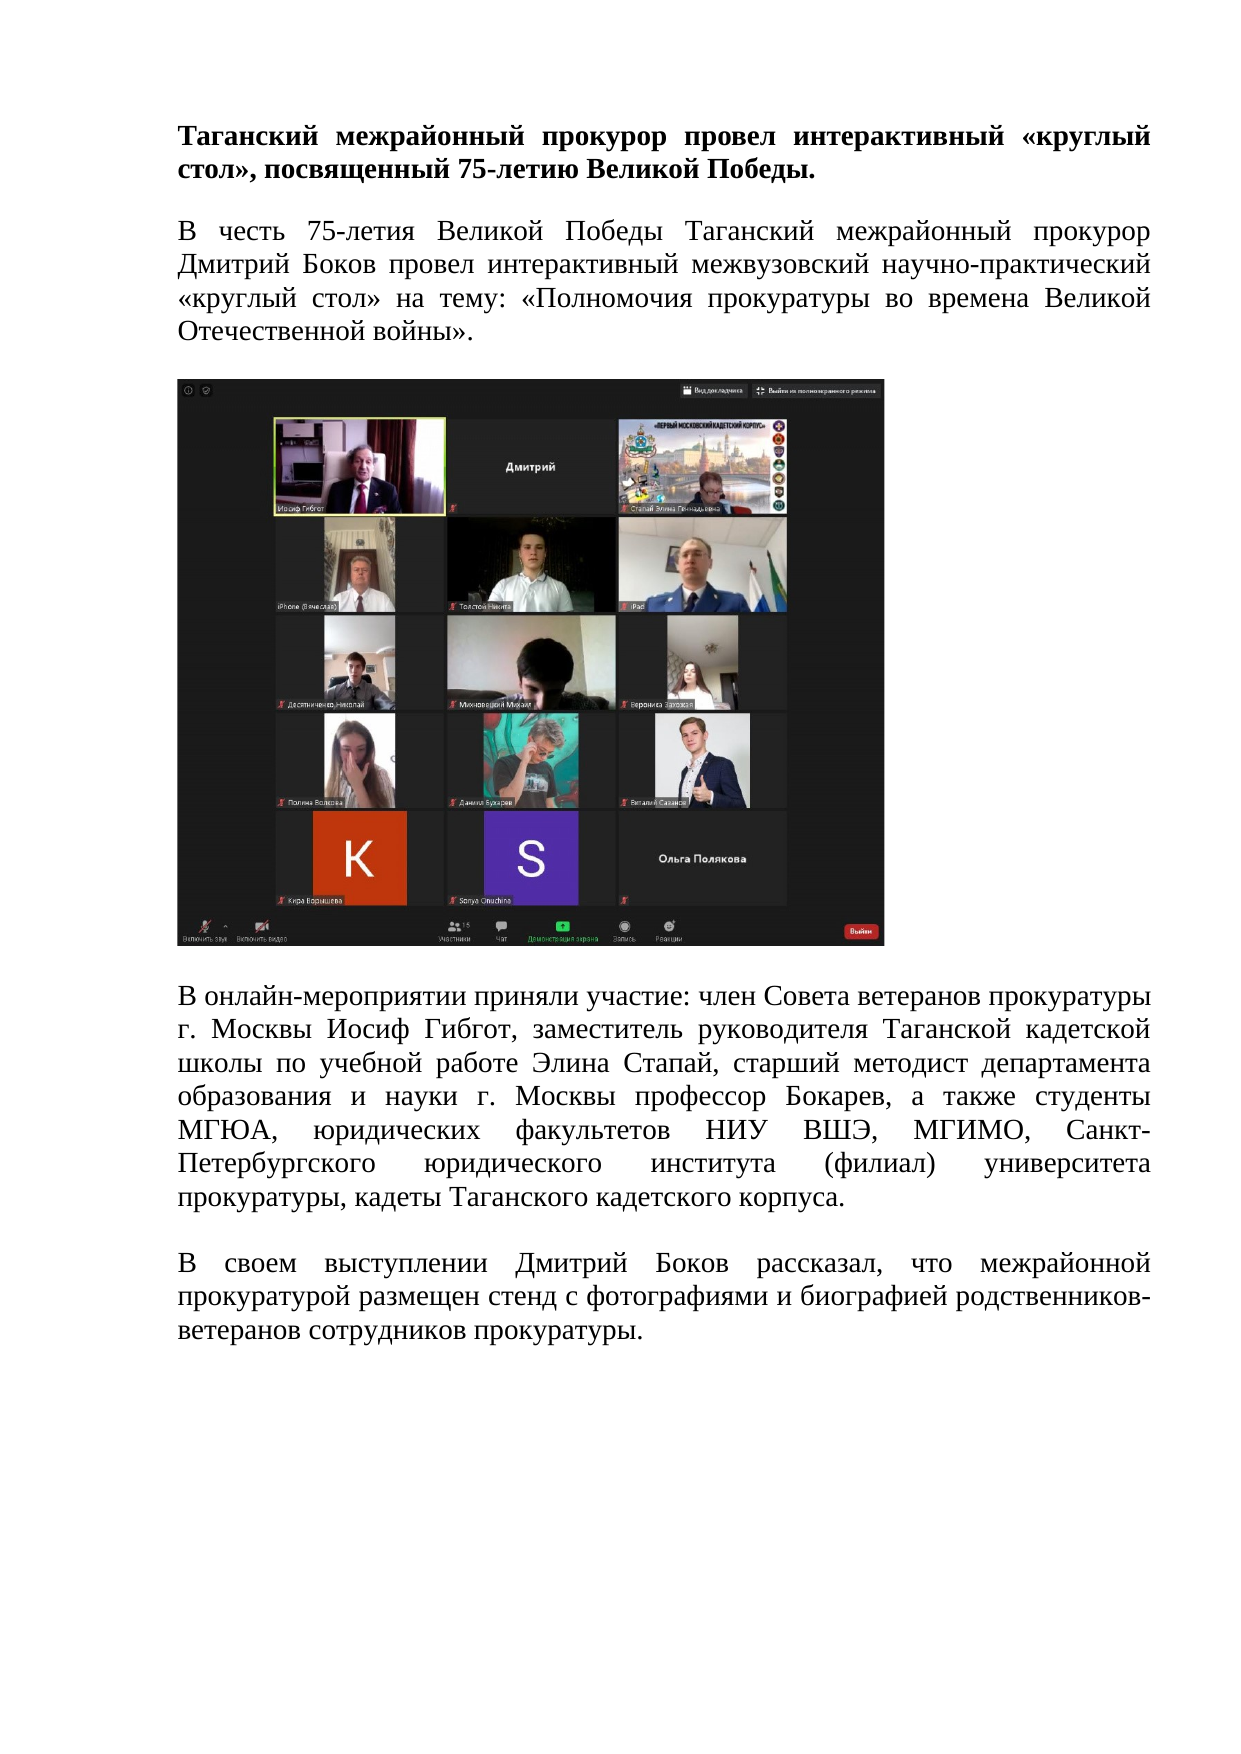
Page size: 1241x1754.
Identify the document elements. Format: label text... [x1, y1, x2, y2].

text В честь 75-летия Великой Победы Таганский межрайонный прокурор Дмитрий Боков провел интерактивный межвузовский научно-практический «круглый стол» на тему: «Полномочия прокуратуры во времена Великой Отечественной войны». [177, 213, 1152, 347]
text В онлайн-мероприятии приняли участие: член Совета ветеранов прокуратуры г. Москвы Иосиф Гибгот, заместитель руководителя Таганской кадетской школы по учебной работе Элина Стапай, старший методист департамента образования и науки г. Москвы профессор Бокарев, а также студенты МГЮА, юридических факультетов НИУ ВШЭ, МГИМО, Санкт-Петербургского юридического института (филиал) университета прокуратуры, кадеты Таганского кадетского корпуса. [177, 978, 1152, 1212]
picture [177, 379, 885, 946]
text Таганский межрайонный прокурор провел интерактивный «круглый стол», посвященный 75-летию Великой Победы. [177, 118, 1152, 185]
text В своем выступлении Дмитрий Боков рассказал, что межрайонной прокуратурой размещен стенд с фотографиями и биографией родственников-ветеранов сотрудников прокуратуры. [177, 1245, 1152, 1346]
